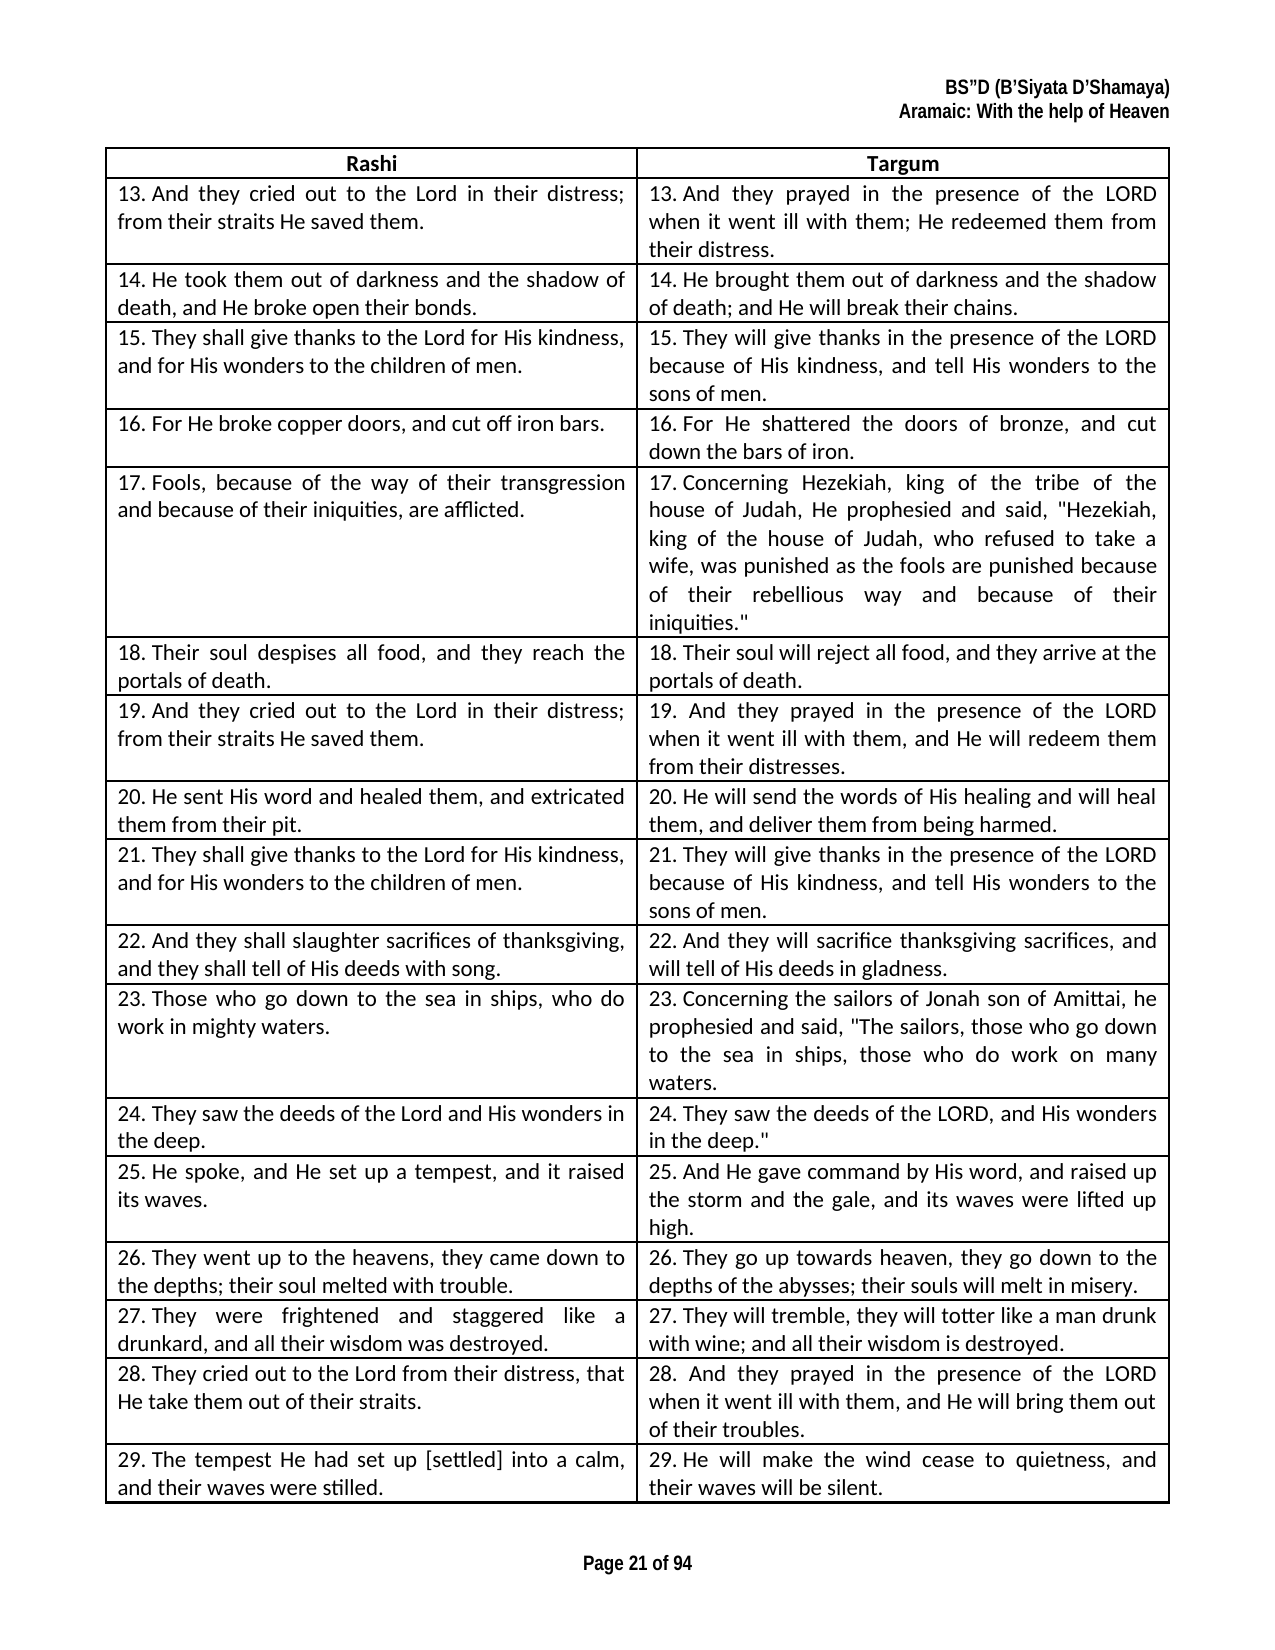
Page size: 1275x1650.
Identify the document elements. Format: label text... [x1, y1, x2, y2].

table_cell 20. He will send the words of His healing and will heal them, and deliver them from being harmed. [638, 782, 1168, 838]
table_cell 25. He spoke, and He set up a tempest, and it raised its waves. [107, 1157, 636, 1241]
table_cell 17. Concerning Hezekiah, king of the tribe of the house of Judah, He prophesied and said, "Hezekiah, king of the house of Judah, who refused to take a wife, was punished as the fools are punished because of their rebellious way and because of their iniquities." [638, 468, 1168, 636]
table_cell 28. They cried out to the Lord from their distress, that He take them out of their straits. [107, 1359, 636, 1443]
table_cell 15. They shall give thanks to the Lord for His kindness, and for His wonders to the children of men. [107, 323, 636, 407]
table_header Targum [638, 149, 1168, 177]
table_cell 17. Fools, because of the way of their transgression and because of their iniquities, are afflicted. [107, 468, 636, 636]
table_cell 21. They shall give thanks to the Lord for His kindness, and for His wonders to the children of men. [107, 840, 636, 924]
table_cell 14. He brought them out of darkness and the shadow of death; and He will break their chains. [638, 265, 1168, 321]
table_cell 28. And they prayed in the presence of the LORD when it went ill with them, and He will bring them out of their troubles. [638, 1359, 1168, 1443]
table_cell 18. Their soul will reject all food, and they arrive at the portals of death. [638, 638, 1168, 694]
table_cell 25. And He gave command by His word, and raised up the storm and the gale, and its waves were lifted up high. [638, 1157, 1168, 1241]
table_cell 15. They will give thanks in the presence of the LORD because of His kindness, and tell His wonders to the sons of men. [638, 323, 1168, 407]
table_cell 27. They will tremble, they will totter like a man drunk with wine; and all their wisdom is destroyed. [638, 1301, 1168, 1357]
table_cell 22. And they shall slaughter sacrifices of thanksgiving, and they shall tell of His deeds with song. [107, 926, 636, 982]
table_cell 14. He took them out of darkness and the shadow of death, and He broke open their bonds. [107, 265, 636, 321]
table_cell 13. And they cried out to the Lord in their distress; from their straits He saved them. [107, 179, 636, 263]
table_cell 20. He sent His word and healed them, and extricated them from their pit. [107, 782, 636, 838]
table_cell 18. Their soul despises all food, and they reach the portals of death. [107, 638, 636, 694]
table_cell 23. Those who go down to the sea in ships, who do work in mighty waters. [107, 985, 636, 1097]
table_cell 29. He will make the wind cease to quietness, and their waves will be silent. [638, 1445, 1168, 1501]
table_cell 24. They saw the deeds of the Lord and His wonders in the deep. [107, 1099, 636, 1155]
table_cell 29. The tempest He had set up [settled] into a calm, and their waves were stilled. [107, 1445, 636, 1501]
table_cell 27. They were frightened and staggered like a drunkard, and all their wisdom was destroyed. [107, 1301, 636, 1357]
table_cell 19. And they cried out to the Lord in their distress; from their straits He saved them. [107, 696, 636, 780]
table_header Rashi [107, 149, 636, 177]
table_cell 24. They saw the deeds of the LORD, and His wonders in the deep." [638, 1099, 1168, 1155]
table_cell 22. And they will sacrifice thanksgiving sacrifices, and will tell of His deeds in gladness. [638, 926, 1168, 982]
table_cell 23. Concerning the sailors of Jonah son of Amittai, he prophesied and said, "The sailors, those who go down to the sea in ships, those who do work on many waters. [638, 985, 1168, 1097]
table_cell 26. They went up to the heavens, they came down to the depths; their soul melted with trouble. [107, 1243, 636, 1299]
table_cell 16. For He shattered the doors of bronze, and cut down the bars of iron. [638, 410, 1168, 466]
table_cell 13. And they prayed in the presence of the LORD when it went ill with them; He redeemed them from their distress. [638, 179, 1168, 263]
table_cell 21. They will give thanks in the presence of the LORD because of His kindness, and tell His wonders to the sons of men. [638, 840, 1168, 924]
table_cell 16. For He broke copper doors, and cut off iron bars. [107, 410, 636, 466]
table_cell 26. They go up towards heaven, they go down to the depths of the abysses; their souls will melt in misery. [638, 1243, 1168, 1299]
table_cell 19. And they prayed in the presence of the LORD when it went ill with them, and He will redeem them from their distresses. [638, 696, 1168, 780]
